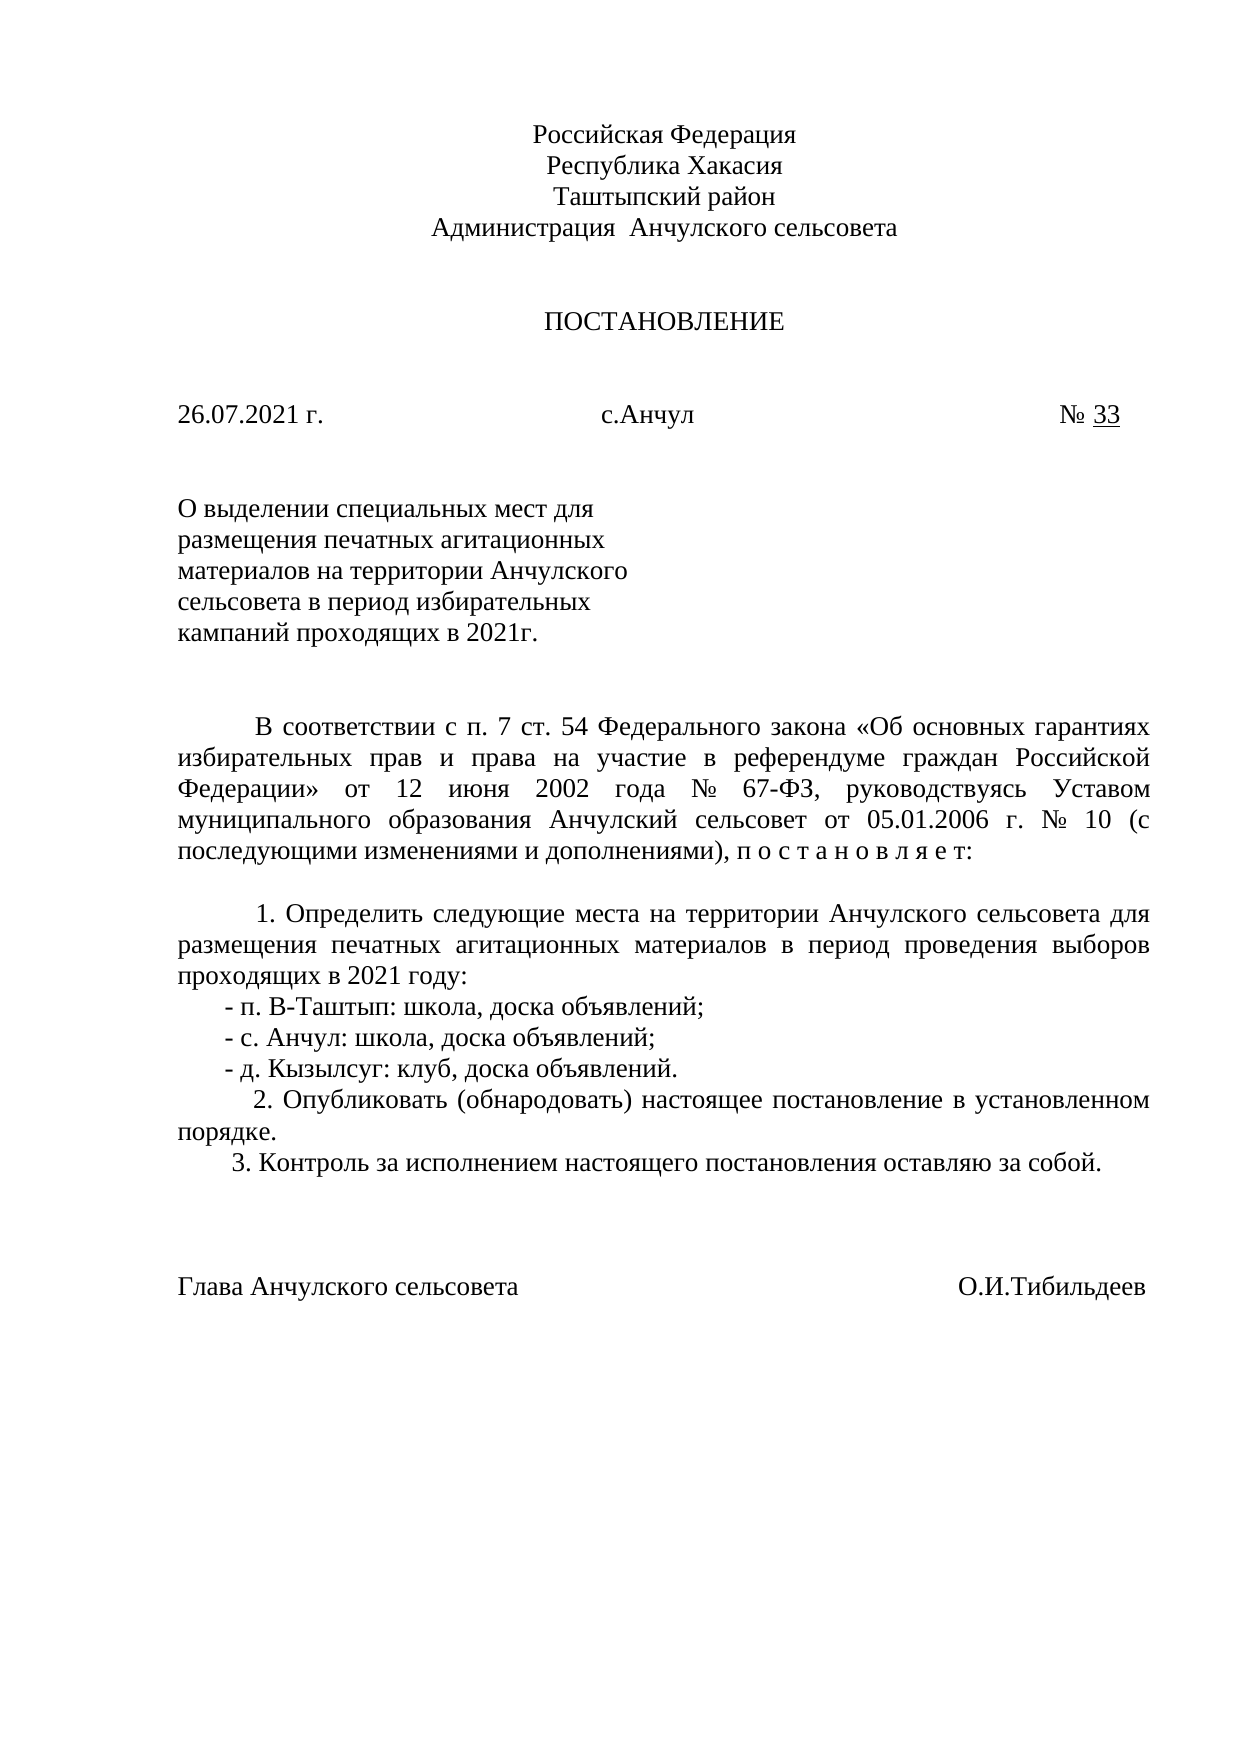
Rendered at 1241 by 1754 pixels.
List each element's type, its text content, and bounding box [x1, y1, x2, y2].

text 3. Контроль за исполнением настоящего постановления оставляю за собой. [177, 1146, 1152, 1177]
text ПОСТАНОВЛЕНИЕ [177, 305, 1152, 336]
text Республика Хакасия [177, 149, 1152, 180]
text О выделении специальных мест для [177, 492, 1152, 523]
text материалов на территории Анчулского [177, 554, 1152, 585]
text - с. Анчул: школа, доска объявлений; [177, 1021, 1152, 1052]
text 1. Определить следующие места на территории Анчулского сельсовета для размещения печатных агитационных материалов в период проведения выборов проходящих в 2021 году: [177, 897, 1152, 990]
text В соответствии с п. 7 ст. 54 Федерального закона «Об основных гарантиях избирательных прав и права на участие в референдуме граждан Российской Федерации» от 12 июня 2002 года № 67-ФЗ, руководствуясь Уставом муниципального образования Анчулский сельсовет от 05.01.2006 г. № 10 (с последующими изменениями и дополнениями), п о с т а н о в л я е т: [177, 710, 1152, 866]
text Российская Федерация [177, 118, 1152, 149]
text - п. В-Таштып: школа, доска объявлений; [177, 990, 1152, 1021]
text Администрация Анчулского сельсовета [177, 212, 1152, 243]
text - д. Кызылсуг: клуб, доска объявлений. [177, 1052, 1152, 1084]
text 26.07.2021 г. с.Анчул № 33 [177, 398, 1152, 429]
text кампаний проходящих в 2021г. [177, 616, 1152, 648]
text Таштыпский район [177, 180, 1152, 212]
text 2. Опубликовать (обнародовать) настоящее постановление в установленном порядке. [177, 1084, 1152, 1146]
text сельсовета в период избирательных [177, 585, 1152, 616]
text Глава Анчулского сельсовета О.И.Тибильдеев [177, 1271, 1152, 1302]
text размещения печатных агитационных [177, 523, 1152, 554]
